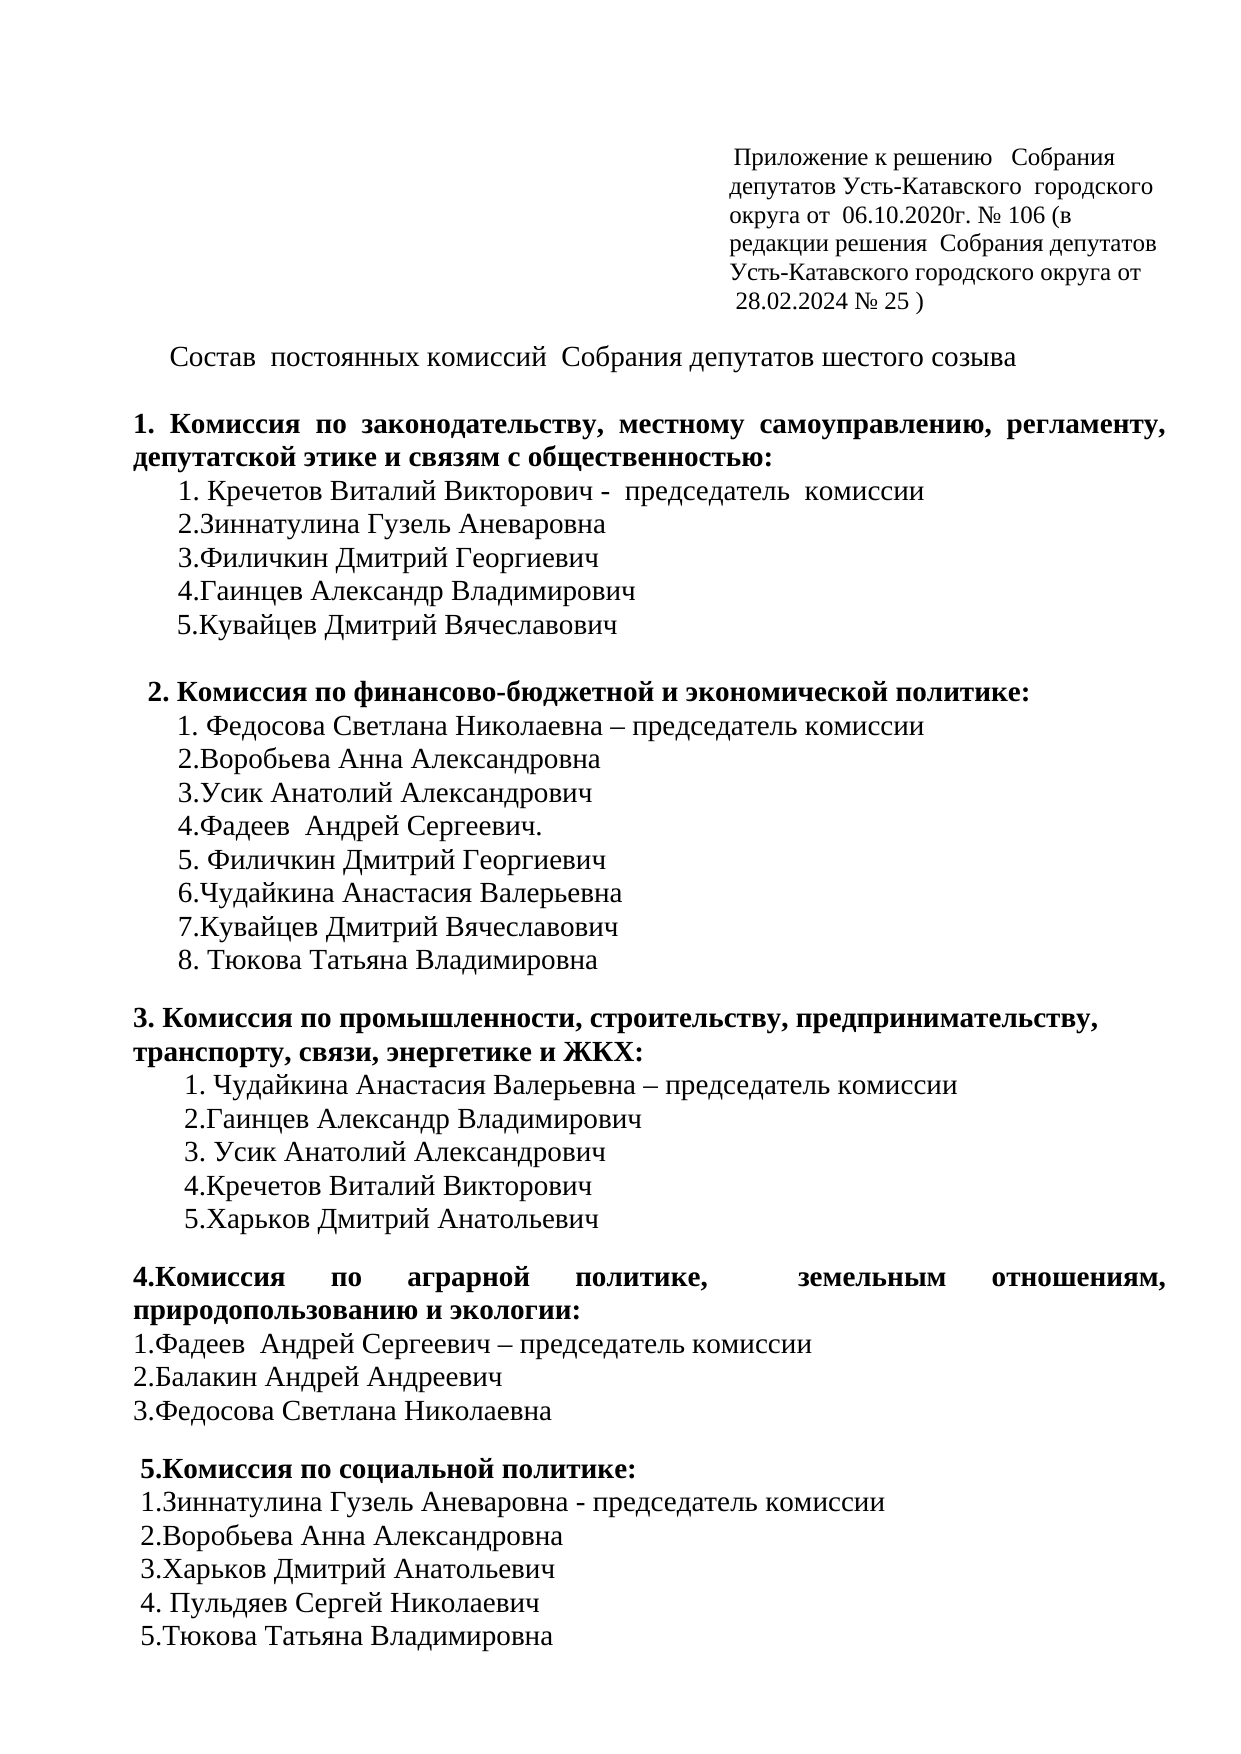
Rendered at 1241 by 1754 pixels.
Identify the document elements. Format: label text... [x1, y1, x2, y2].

text 3.Филичкин Дмитрий Георгиевич [170, 540, 1167, 573]
text 4.Гаинцев Александр Владимирович [170, 573, 1167, 607]
text 1. Чудайкина Анастасия Валерьевна – председатель комиссии [133, 1067, 1167, 1101]
text 5.Харьков Дмитрий Анатольевич [133, 1201, 1167, 1235]
text 6.Чудайкина Анастасия Валерьевна [170, 875, 1167, 909]
text 2.Балакин Андрей Андреевич [133, 1359, 1167, 1393]
text 1. Федосова Светлана Николаевна – председатель комиссии [133, 708, 1167, 741]
text 2.Воробьева Анна Александровна [170, 741, 1167, 775]
text Состав постоянных комиссий Собрания депутатов шестого созыва [133, 339, 1167, 372]
text 1.Зиннатулина Гузель Аневаровна - председатель комиссии [133, 1484, 1167, 1518]
text 5.Комиссия по социальной политике: [133, 1451, 1167, 1484]
text 2.Воробьева Анна Александровна [133, 1518, 1167, 1551]
text 3. Комиссия по промышленности, строительству, предпринимательству, транспорту, связи, энергетике и ЖКХ: [133, 1000, 1167, 1067]
text редакции решения Собрания депутатов [649, 228, 1167, 257]
text 3.Усик Анатолий Александрович [170, 775, 1167, 808]
text 8. Тюкова Татьяна Владимировна [170, 942, 1167, 976]
text Усть-Катавского городского округа от [649, 257, 1167, 286]
text 3.Федосова Светлана Николаевна [133, 1393, 1167, 1427]
text 2.Гаинцев Александр Владимирович [133, 1101, 1167, 1134]
text 2. Комиссия по финансово-бюджетной и экономической политике: [133, 674, 1167, 708]
text округа от 06.10.2020г. № 106 (в [649, 200, 1167, 228]
text 5.Кувайцев Дмитрий Вячеславович [133, 607, 1167, 641]
text 3. Усик Анатолий Александрович [133, 1134, 1167, 1168]
text 1. Кречетов Виталий Викторович - председатель комиссии [170, 473, 1167, 506]
text 1. Комиссия по законодательству, местному самоуправлению, регламенту, депутатской этике и связям с общественностью: [133, 406, 1167, 473]
text 5. Филичкин Дмитрий Георгиевич [170, 842, 1167, 875]
text 4.Комиссия по аграрной политике, земельным отношениям, природопользованию и экологии: [133, 1259, 1167, 1326]
text 2.Зиннатулина Гузель Аневаровна [170, 506, 1167, 540]
text 1.Фадеев Андрей Сергеевич – председатель комиссии [133, 1326, 1167, 1359]
text 28.02.2024 № 25 ) [354, 286, 1167, 315]
text 7.Кувайцев Дмитрий Вячеславович [170, 909, 1167, 942]
text депутатов Усть-Катавского городского [649, 171, 1167, 200]
text 3.Харьков Дмитрий Анатольевич [133, 1551, 1167, 1585]
text 4. Пульдяев Сергей Николаевич [133, 1585, 1167, 1618]
text 4.Фадеев Андрей Сергеевич. [170, 808, 1167, 842]
text Приложение к решению Собрания [354, 142, 1167, 171]
text 5.Тюкова Татьяна Владимировна [133, 1618, 1167, 1652]
text 4.Кречетов Виталий Викторович [133, 1168, 1167, 1201]
